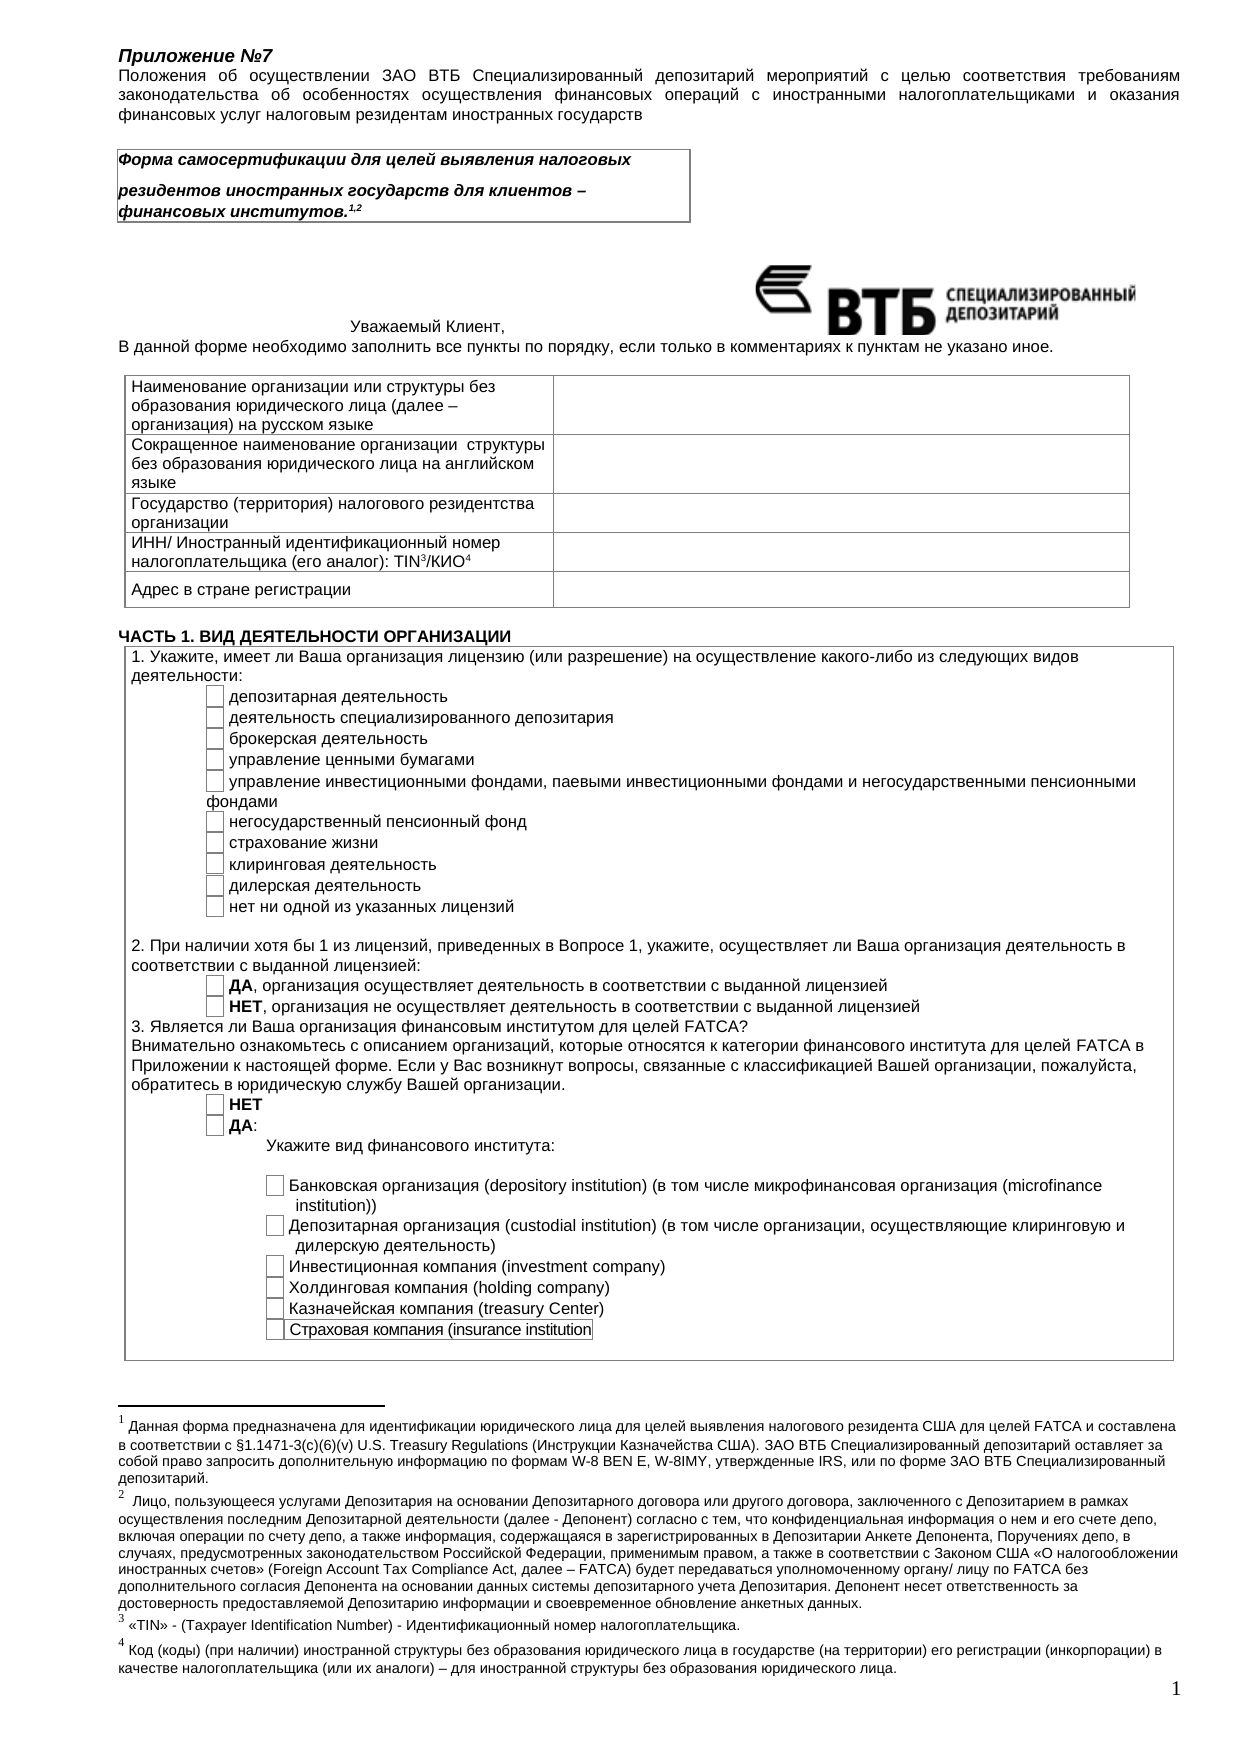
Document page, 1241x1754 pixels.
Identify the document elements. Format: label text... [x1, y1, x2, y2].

text Положения об осуществлении ЗАО ВТБ Специализированный депозитарий мероприятий с целью соответствия требованиям законодательства об особенностях осуществления финансовых операций с иностранными налогоплательщиками и оказания финансовых услуг налоговым резидентам иностранных государств [118, 66, 1181, 123]
table_header Форма самосертификации для целей выявления налоговых резидентов иностранных государств для клиентов – финансовых институтов., [118, 150, 689, 221]
table_header 1. Укажите, имеет ли Ваша организация лицензию (или разрешение) на осуществление какого-либо из следующих видов деятельности: депозитарная деятельность деятельность специализированного депозитария брокерская деятельность управление ценными бумагами управление инвестиционными фондами, паевыми инвестиционными фондами и негосударственными пенсионными фондами негосударственный пенсионный фонд страхование жизни клиринговая деятельность дилерская деятельность нет ни одной из указанных лицензий 2. При наличии хотя бы 1 из лицензий, приведенных в Вопросе 1, укажите, осуществляет ли Ваша организация деятельность в соответствии с выданной лицензией: ДА, организация осуществляет деятельность в соответствии с выданной лицензией НЕТ, организация не осуществляет деятельность в соответствии с выданной лицензией 3. Является ли Ваша организация финансовым институтом для целей FATCA? Внимательно ознакомьтесь с описанием организаций, которые относятся к категории финансового института для целей FATCA в Приложении к настоящей форме. Если у Вас возникнут вопросы, связанные с классификацией Вашей организации, пожалуйста, обратитесь в юридическую службу Вашей организации. НЕТ ДА: Укажите вид финансового института: Банковская организация (depository institution) (в том числе микрофинансовая организация (microfinance institution)) Депозитарная организация (custodial institution) (в том числе организации, осуществляющие клиринговую и дилерскую деятельность) Инвестиционная компания (investment company) Холдинговая компания (holding company) Казначейская компания (treasury Center) Страховая компания (insurance institution [126, 647, 1173, 1359]
table_cell Адрес в стране регистрации [126, 572, 553, 607]
table_header [554, 376, 1129, 434]
table_header Наименование организации или структуры без образования юридического лица (далее – организация) на русском языке [126, 376, 553, 434]
table_cell Сокращенное наименование организации структуры без образования юридического лица на английском языке [126, 435, 553, 492]
text Приложение №7 [118, 44, 1181, 66]
text В данной форме необходимо заполнить все пункты по порядку, если только в комментариях к пунктам не указано иное. [118, 337, 1181, 356]
table_cell Государство (территория) налогового резидентства организации [126, 494, 553, 532]
table_cell ИНН/ Иностранный идентификационный номер налогоплательщика (его аналог): TIN/КИО [126, 533, 553, 571]
table_cell [554, 435, 1129, 492]
picture [754, 265, 1135, 333]
table_cell [554, 533, 1129, 571]
text Уважаемый Клиент, [118, 314, 1181, 337]
table_cell [554, 572, 1129, 607]
table_cell [554, 494, 1129, 532]
text ЧАСТЬ 1. ВИД ДЕЯТЕЛЬНОСТИ ОРГАНИЗАЦИИ [118, 627, 1181, 646]
